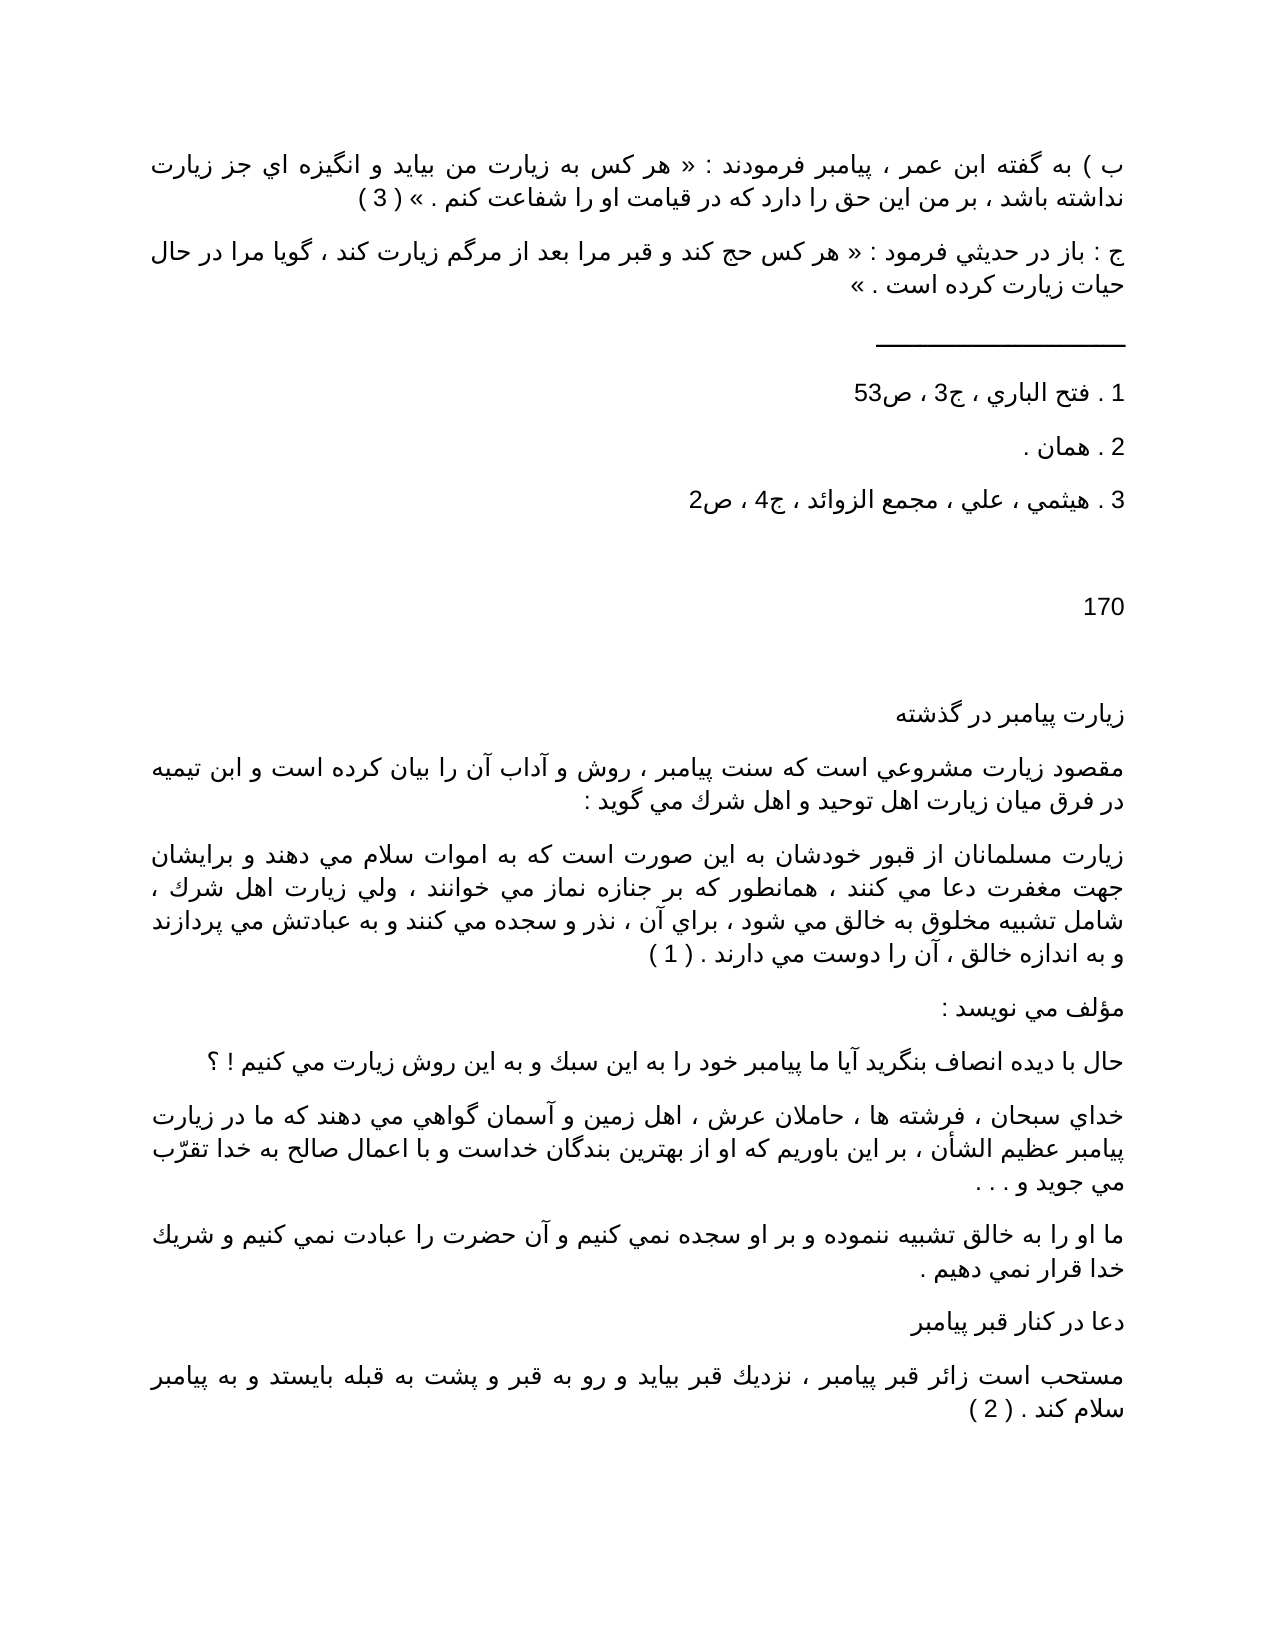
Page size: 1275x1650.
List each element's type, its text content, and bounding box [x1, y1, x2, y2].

text ب ) به گفته ابن عمر ، پيامبر فرمودند : « هر كس به زيارت من بيايد و انگيزه اي جز زيارت نداشته باشد ، بر من اين حق را دارد كه در قيامت او را شفاعت كنم . » ( 3 ) [150, 150, 1125, 212]
text ــــــــــــــــــــــــــــــــــ [150, 324, 1125, 352]
text 2 . همان . [150, 431, 1125, 460]
text 170 [150, 592, 1125, 621]
text مقصود زيارت مشروعي است كه سنت پيامبر ، روش و آداب آن را بيان كرده است و ابن تيميه در فرق ميان زيارت اهل توحيد و اهل شرك مي گويد : [150, 753, 1125, 815]
text دعا در كنار قبر پيامبر [150, 1307, 1125, 1336]
text مؤلف مي نويسد : [150, 993, 1125, 1022]
text 3 . هيثمي ، علي ، مجمع الزوائد ، ج4 ، ص2 [150, 485, 1125, 514]
text مستحب است زائر قبر پيامبر ، نزديك قبر بيايد و رو به قبر و پشت به قبله بايستد و به پيامبر سلام كند . ( 2 ) [150, 1361, 1125, 1423]
text 1 . فتح الباري ، ج3 ، ص53 [150, 378, 1125, 406]
text حال با ديده انصاف بنگريد آيا ما پيامبر خود را به اين سبك و به اين روش زيارت مي كنيم ! ؟ [150, 1047, 1125, 1076]
text زيارت مسلمانان از قبور خودشان به اين صورت است كه به اموات سلام مي دهند و برايشان جهت مغفرت دعا مي كنند ، همانطور كه بر جنازه نماز مي خوانند ، ولي زيارت اهل شرك ، شامل تشبيه مخلوق به خالق مي شود ، براي آن ، نذر و سجده مي كنند و به عبادتش مي پردازند و به اندازه خالق ، آن را دوست مي دارند . ( 1 ) [150, 840, 1125, 968]
text خداي سبحان ، فرشته ها ، حاملان عرش ، اهل زمين و آسمان گواهي مي دهند كه ما در زيارت پيامبر عظيم الشأن ، بر اين باوريم كه او از بهترين بندگان خداست و با اعمال صالح به خدا تقرّب مي جويد و . . . [150, 1101, 1125, 1195]
text ما او را به خالق تشبيه ننموده و بر او سجده نمي كنيم و آن حضرت را عبادت نمي كنيم و شريك خدا قرار نمي دهيم . [150, 1221, 1125, 1282]
text زيارت پيامبر در گذشته [150, 699, 1125, 728]
text ج : باز در حديثي فرمود : « هر كس حج كند و قبر مرا بعد از مرگم زيارت كند ، گويا مرا در حال حيات زيارت كرده است . » [150, 237, 1125, 299]
